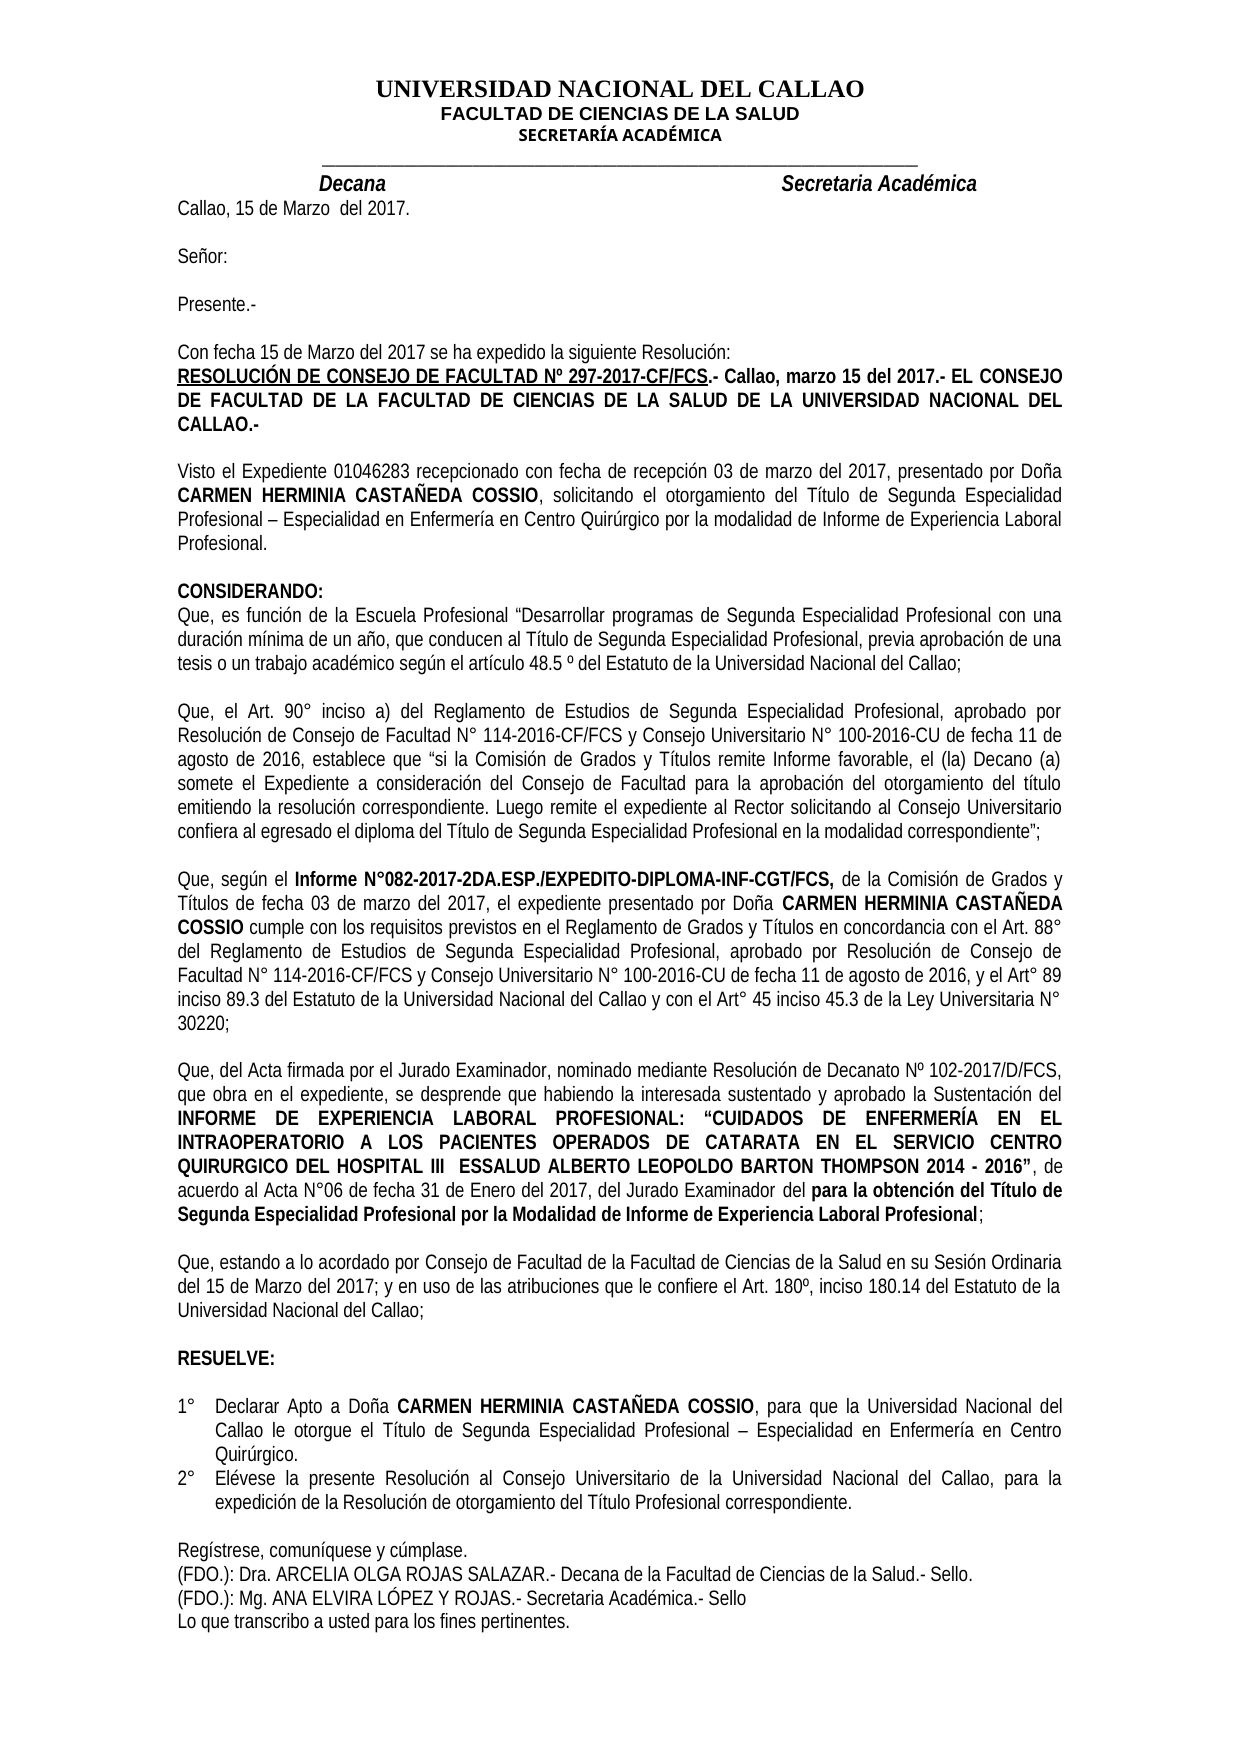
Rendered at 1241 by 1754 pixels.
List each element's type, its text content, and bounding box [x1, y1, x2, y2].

text (FDO.): Mg. ANA ELVIRA LÓPEZ Y ROJAS.- Secretaria Académica.- Sello [177, 1585, 1063, 1609]
text Callao, 15 de Marzo del 2017. [177, 196, 1063, 220]
text Decana Secretaria Académica [177, 169, 1063, 196]
text RESOLUCIÓN DE consejo de facultad Nº 297-2017-CF/FCS.- Callao, marzo 15 del 2017.- EL consejo de facultad DE LA FACULTAD DE CIENCIAS DE LA SALUD DE LA UNIVERSIDAD NACIONAL DEL CALLAO.- [177, 363, 1063, 435]
text CONSIDERANDO: [177, 579, 1063, 603]
text Regístrese, comuníquese y cúmplase. [177, 1537, 1063, 1561]
text Lo que transcribo a usted para los fines pertinentes. [177, 1609, 1063, 1633]
text Señor: [177, 244, 1063, 268]
text 2° Elévese la presente Resolución al Consejo Universitario de la Universidad Nacional del Callao, para la expedición de la Resolución de otorgamiento del Título Profesional correspondiente. [177, 1466, 1063, 1513]
text 1° Declarar Apto a Doña CARMEN HERMINIA CASTAÑEDA COSSIO, para que la Universidad Nacional del Callao le otorgue el Título de Segunda Especialidad Profesional – Especialidad en Enfermería en Centro Quirúrgico. [177, 1394, 1063, 1466]
text Que, del Acta firmada por el Jurado Examinador, nominado mediante Resolución de Decanato Nº 102-2017/D/FCS, que obra en el expediente, se desprende que habiendo la interesada sustentado y aprobado la Sustentación del INFORME DE EXPERIENCIA LABORAL PROFESIONAL: “CUIDADOS DE ENFERMERÍA EN EL INTRAOPERATORIO A LOS PACIENTES OPERADOS DE CATARATA EN EL SERVICIO CENTRO QUIRURGICO DEL HOSPITAL III ESSALUD ALBERTO LEOPOLDO BARTON THOMPSON 2014 - 2016”, de acuerdo al Acta N°06 de fecha 31 de Enero del 2017, del Jurado Examinador del para la obtención del Título de Segunda Especialidad Profesional por la Modalidad de Informe de Experiencia Laboral Profesional; [177, 1058, 1063, 1226]
text Con fecha 15 de Marzo del 2017 se ha expedido la siguiente Resolución: [177, 339, 1063, 363]
text Que, el Art. 90° inciso a) del Reglamento de Estudios de Segunda Especialidad Profesional, aprobado por Resolución de Consejo de Facultad N° 114-2016-CF/FCS y Consejo Universitario N° 100-2016-CU de fecha 11 de agosto de 2016, establece que “si la Comisión de Grados y Títulos remite Informe favorable, el (la) Decano (a) somete el Expediente a consideración del Consejo de Facultad para la aprobación del otorgamiento del título emitiendo la resolución correspondiente. Luego remite el expediente al Rector solicitando al Consejo Universitario confiera al egresado el diploma del Título de Segunda Especialidad Profesional en la modalidad correspondiente”; [177, 699, 1063, 843]
text Presente.- [177, 292, 1063, 316]
text (FDO.): Dra. ARCELIA OLGA ROJAS SALAZAR.- Decana de la Facultad de Ciencias de la Salud.- Sello. [177, 1561, 1063, 1585]
text Que, es función de la Escuela Profesional “Desarrollar programas de Segunda Especialidad Profesional con una duración mínima de un año, que conducen al Título de Segunda Especialidad Profesional, previa aprobación de una tesis o un trabajo académico según el artículo 48.5 º del Estatuto de la Universidad Nacional del Callao; [177, 603, 1063, 675]
text Que, según el Informe N°082-2017-2DA.ESP./EXPEDITO-DIPLOMA-INF-CGT/FCS, de la Comisión de Grados y Títulos de fecha 03 de marzo del 2017, el expediente presentado por Doña CARMEN HERMINIA CASTAÑEDA COSSIO cumple con los requisitos previstos en el Reglamento de Grados y Títulos en concordancia con el Art. 88° del Reglamento de Estudios de Segunda Especialidad Profesional, aprobado por Resolución de Consejo de Facultad N° 114-2016-CF/FCS y Consejo Universitario N° 100-2016-CU de fecha 11 de agosto de 2016, y el Art° 89 inciso 89.3 del Estatuto de la Universidad Nacional del Callao y con el Art° 45 inciso 45.3 de la Ley Universitaria N° 30220; [177, 867, 1063, 1034]
text RESUELVE: [177, 1346, 1063, 1370]
text Que, estando a lo acordado por Consejo de Facultad de la Facultad de Ciencias de la Salud en su Sesión Ordinaria del 15 de Marzo del 2017; y en uso de las atribuciones que le confiere el Art. 180º, inciso 180.14 del Estatuto de la Universidad Nacional del Callao; [177, 1250, 1063, 1322]
text Visto el Expediente 01046283 recepcionado con fecha de recepción 03 de marzo del 2017, presentado por Doña CARMEN HERMINIA CASTAÑEDA COSSIO, solicitando el otorgamiento del Título de Segunda Especialidad Profesional – Especialidad en Enfermería en Centro Quirúrgico por la modalidad de Informe de Experiencia Laboral Profesional. [177, 459, 1063, 555]
